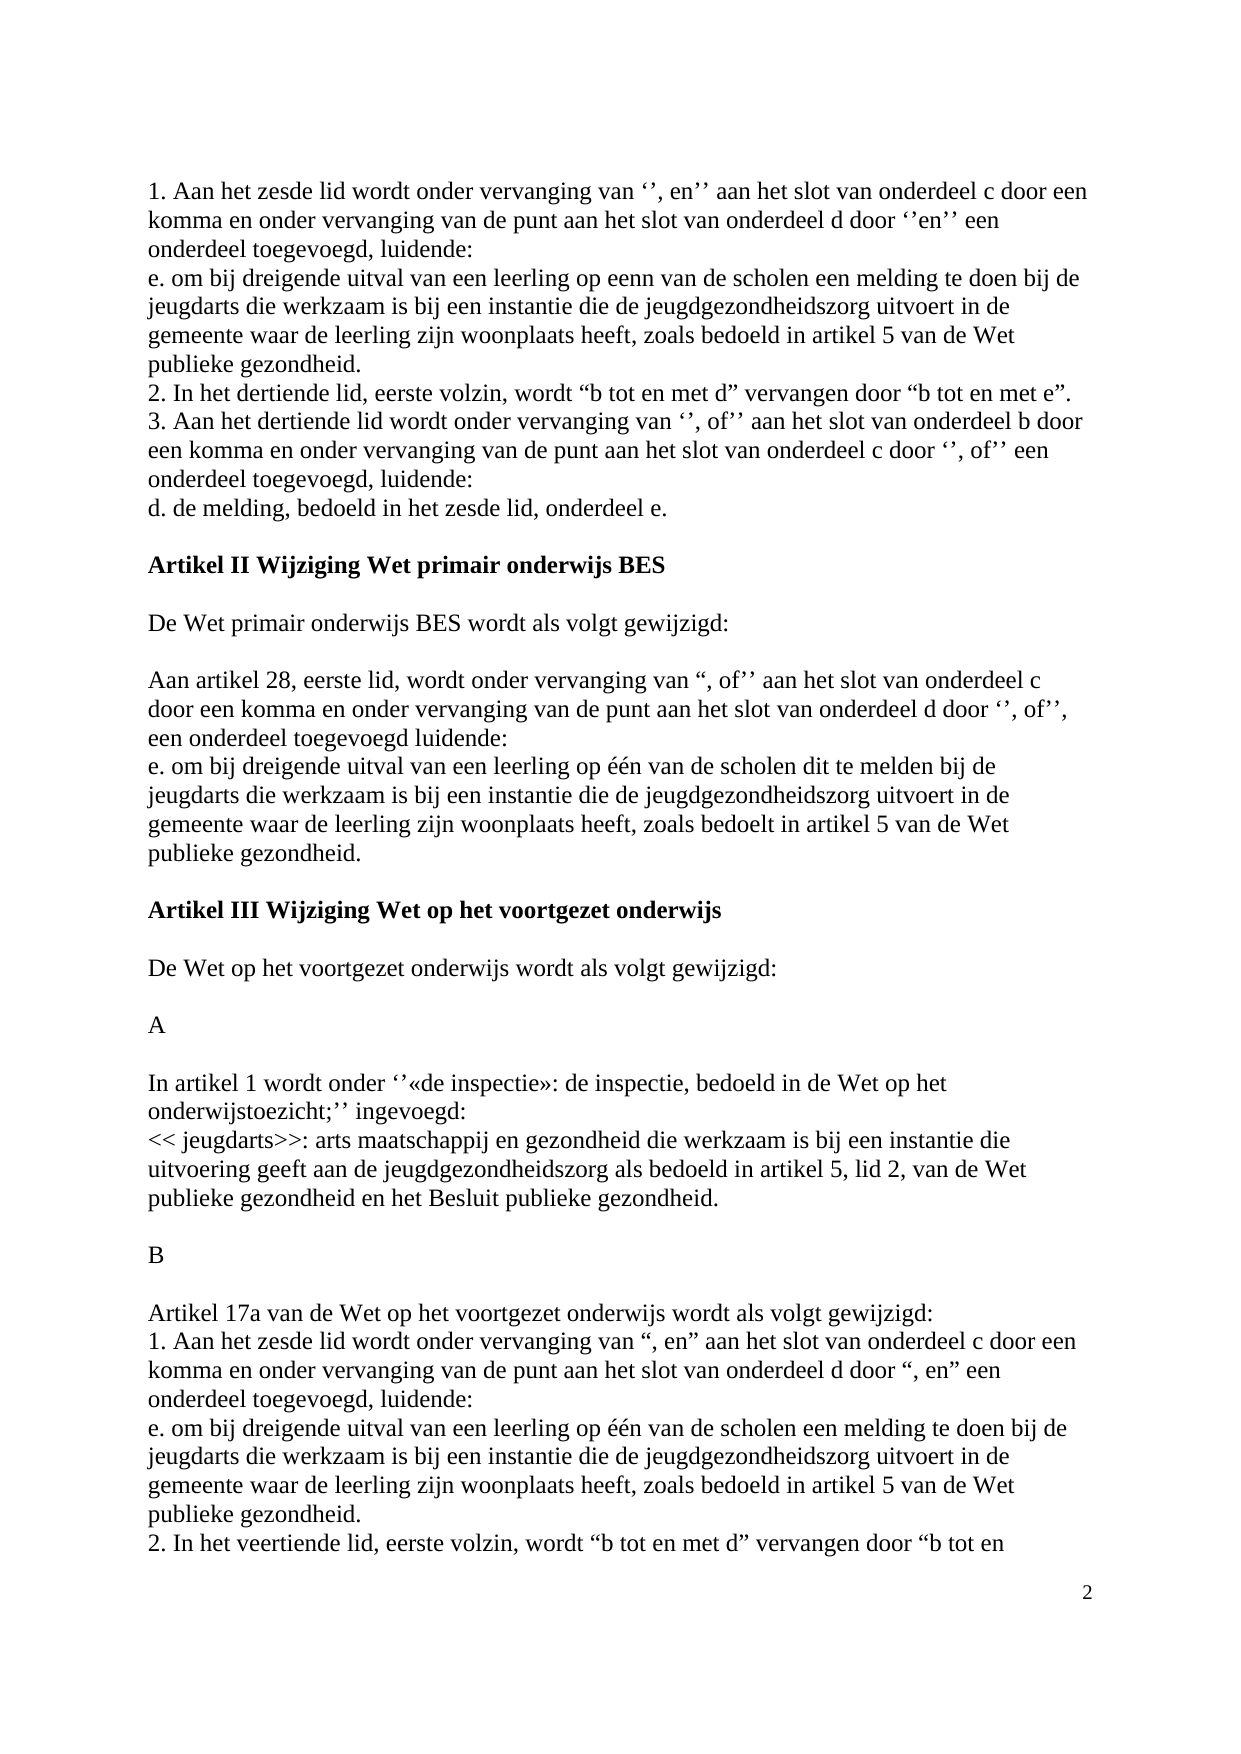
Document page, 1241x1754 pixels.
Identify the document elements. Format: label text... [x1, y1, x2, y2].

text Artikel 17a van de Wet op het voortgezet onderwijs wordt als volgt gewijzigd: [148, 1298, 1092, 1326]
text B [148, 1240, 1092, 1269]
text In artikel 1 wordt onder ‘’«de inspectie»: de inspectie, bedoeld in de Wet op het onderwijstoezicht;’’ ingevoegd: [466, 1068, 1092, 1125]
text 1. Aan het zesde lid wordt onder vervanging van ‘’, en’’ aan het slot van onderdeel c door een komma en onder vervanging van de punt aan het slot van onderdeel d door ‘’en’’ een onderdeel toegevoegd, luidende: [148, 176, 1092, 263]
text e. om bij dreigende uitval van een leerling op eenn van de scholen een melding te doen bij de jeugdarts die werkzaam is bij een instantie die de jeugdgezondheidszorg uitvoert in de gemeente waar de leerling zijn woonplaats heeft, zoals bedoeld in artikel 5 van de Wet publieke gezondheid. [148, 263, 1092, 378]
text De Wet primair onderwijs BES wordt als volgt gewijzigd: [148, 608, 1092, 636]
text 2. In het dertiende lid, eerste volzin, wordt “b tot en met d” vervangen door “b tot en met e”. [148, 378, 1092, 406]
text << jeugdarts>>: arts maatschappij en gezondheid die werkzaam is bij een instantie die uitvoering geeft aan de jeugdgezondheidszorg als bedoeld in artikel 5, lid 2, van de Wet publieke gezondheid en het Besluit publieke gezondheid. [148, 1125, 1092, 1211]
text In artikel 1 wordt onder ‘’«de inspectie»: de inspectie, bedoeld in de Wet op het onderwijstoezicht;’’ ingevoegd: [148, 1068, 408, 1096]
text 1. Aan het zesde lid wordt onder vervanging van “, en” aan het slot van onderdeel c door een komma en onder vervanging van de punt aan het slot van onderdeel d door “, en” een onderdeel toegevoegd, luidende: e. om bij dreigende uitval van een leerling op één van de scholen een melding te doen bij de jeugdarts die werkzaam is bij een instantie die de jeugdgezondheidszorg uitvoert in de gemeente waar de leerling zijn woonplaats heeft, zoals bedoeld in artikel 5 van de Wet publieke gezondheid. [148, 1326, 1092, 1528]
text De Wet op het voortgezet onderwijs wordt als volgt gewijzigd: [148, 953, 1092, 981]
text Artikel II Wijziging Wet primair onderwijs BES [148, 550, 1092, 579]
text Aan artikel 28, eerste lid, wordt onder vervanging van “, of’’ aan het slot van onderdeel c door een komma en onder vervanging van de punt aan het slot van onderdeel d door ‘’, of’’, een onderdeel toegevoegd luidende: e. om bij dreigende uitval van een leerling op één van de scholen dit te melden bij de jeugdarts die werkzaam is bij een instantie die de jeugdgezondheidszorg uitvoert in de gemeente waar de leerling zijn woonplaats heeft, zoals bedoelt in artikel 5 van de Wet publieke gezondheid. [148, 665, 1092, 866]
text 3. Aan het dertiende lid wordt onder vervanging van ‘’, of’’ aan het slot van onderdeel b door een komma en onder vervanging van de punt aan het slot van onderdeel c door ‘’, of’’ een onderdeel toegevoegd, luidende: d. de melding, bedoeld in het zesde lid, onderdeel e. [148, 406, 1092, 521]
text Artikel III Wijziging Wet op het voortgezet onderwijs [148, 895, 1092, 924]
text 2. In het veertiende lid, eerste volzin, wordt “b tot en met d” vervangen door “b tot en [148, 1528, 1092, 1556]
text A [148, 1010, 1092, 1039]
